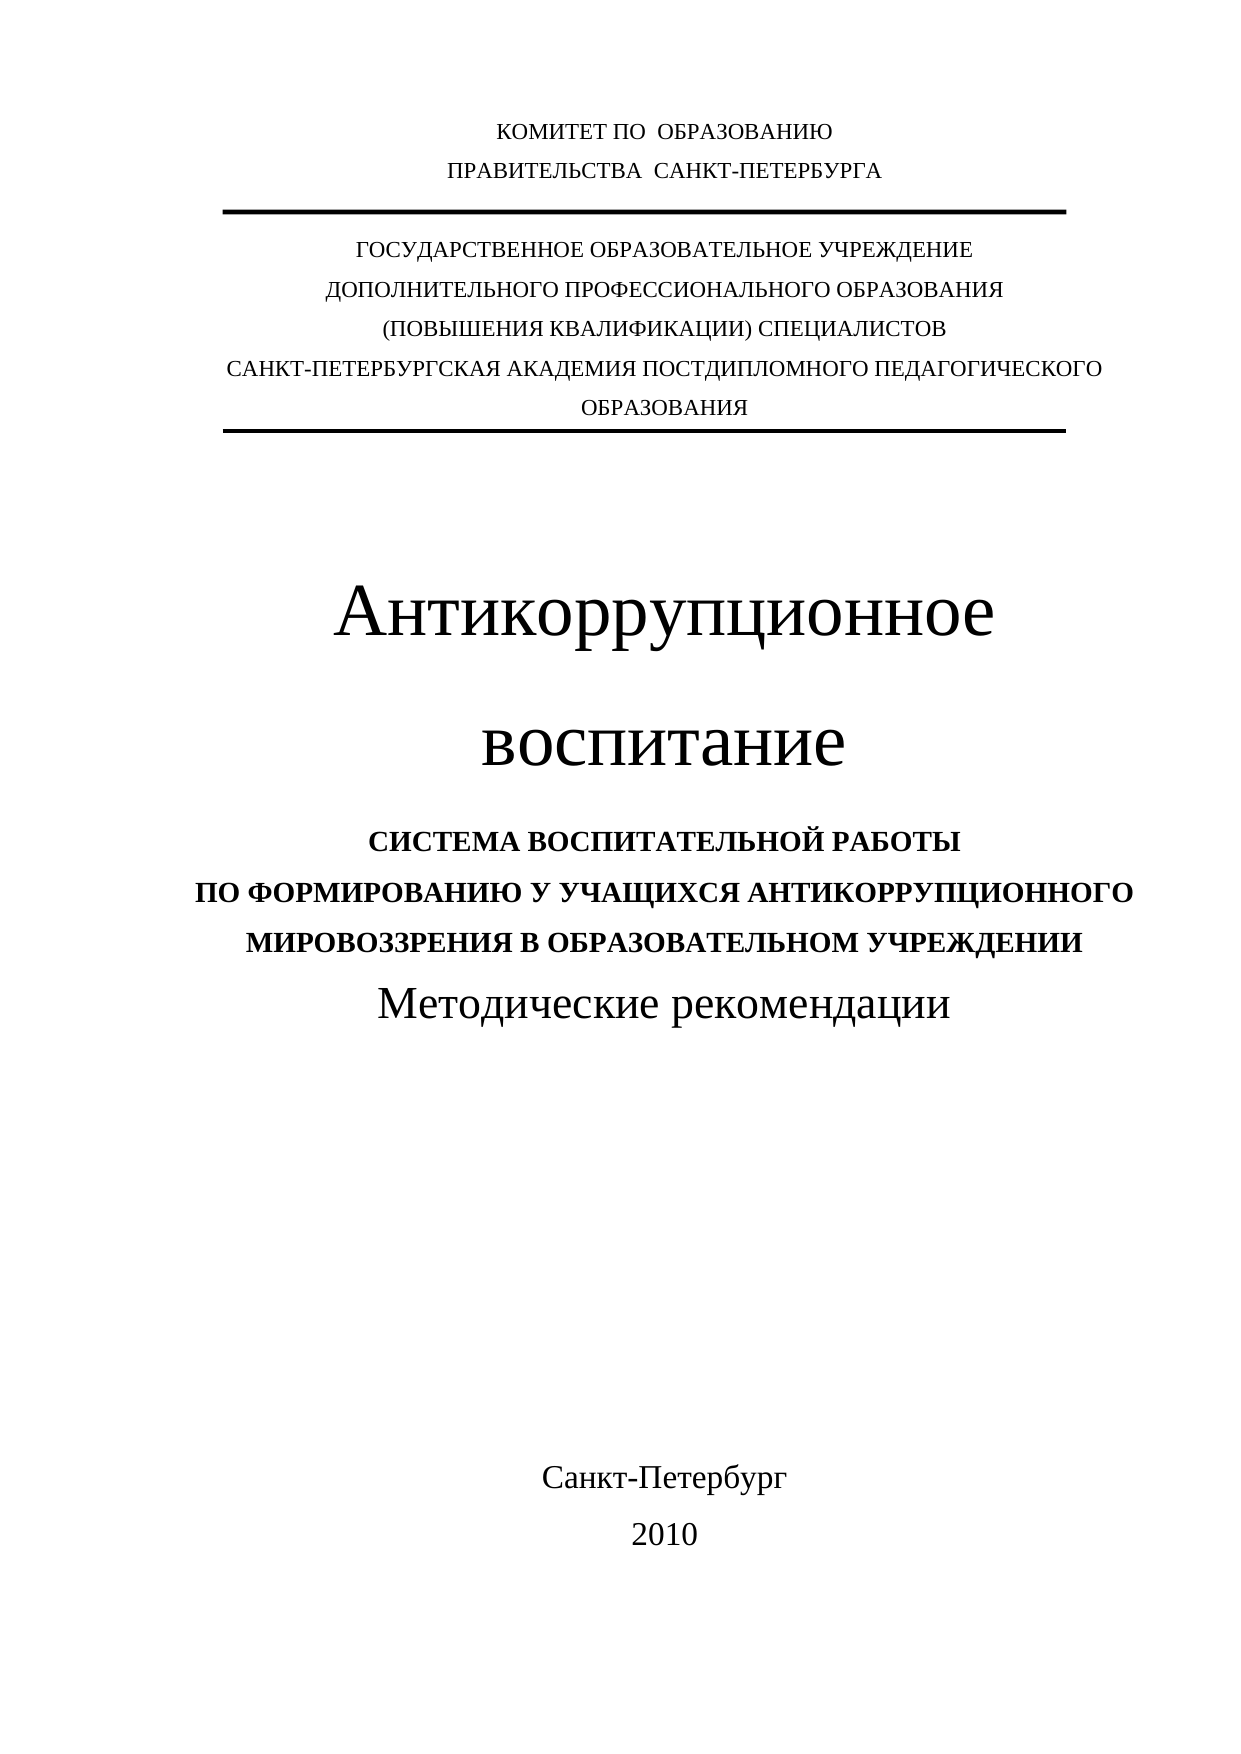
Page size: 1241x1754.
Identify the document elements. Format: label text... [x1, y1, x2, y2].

text ПО ФОРМИРОВАНИЮ У УЧАЩИХСЯ АНТИКОРРУПЦИОННОГО МИРОВОЗЗРЕНИЯ В ОБРАЗОВАТЕЛЬНОМ УЧРЕЖДЕНИИ [148, 875, 1181, 959]
text КОМИТЕТ ПО ОБРАЗОВАНИЮ [148, 118, 1181, 144]
text Методические рекомендации [148, 975, 1181, 1028]
text 2010 [148, 1514, 1181, 1553]
text ГОСУДАРСТВЕННОЕ ОБРАЗОВАТЕЛЬНОЕ УЧРЕЖДЕНИЕ [148, 237, 1181, 263]
text ДОПОЛНИТЕЛЬНОГО ПРОФЕССИОНАЛЬНОГО ОБРАЗОВАНИЯ [148, 276, 1181, 302]
text САНКТ-ПЕТЕРБУРГСКАЯ АКАДЕМИЯ ПОСТДИПЛОМНОГО ПЕДАГОГИЧЕСКОГО ОБРАЗОВАНИЯ [148, 355, 1181, 421]
text Антикоррупционное воспитание [148, 566, 1181, 781]
text ПРАВИТЕЛЬСТВА САНКТ-ПЕТЕРБУРГА [148, 158, 1181, 184]
text Санкт-Петербург [148, 1457, 1181, 1495]
text СИСТЕМА ВОСПИТАТЕЛЬНОЙ РАБОТЫ [148, 824, 1181, 858]
text (ПОВЫШЕНИЯ КВАЛИФИКАЦИИ) СПЕЦИАЛИСТОВ [148, 316, 1181, 342]
